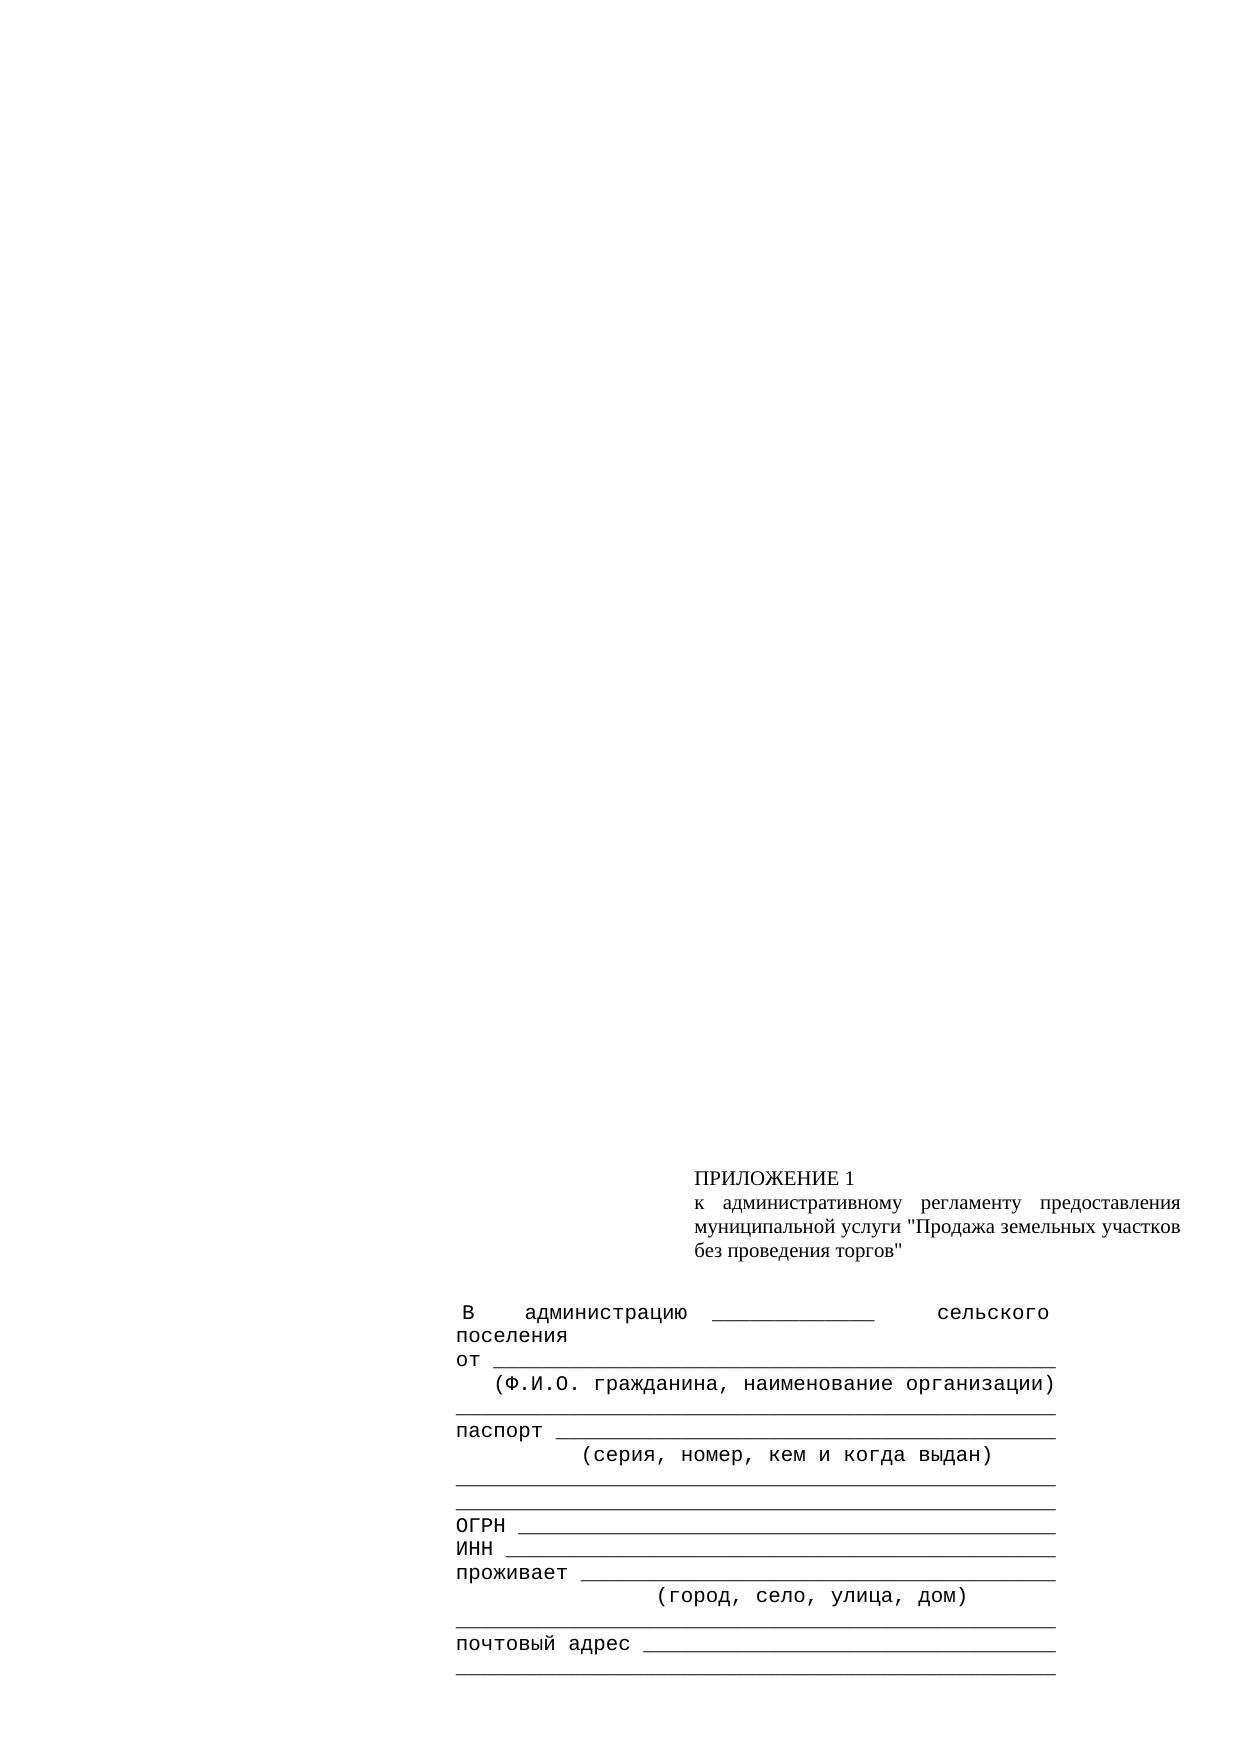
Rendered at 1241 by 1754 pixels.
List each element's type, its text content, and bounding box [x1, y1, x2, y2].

text ПРИЛОЖЕНИЕ 1 [694, 1166, 1181, 1190]
text (город, село, улица, дом) [118, 1586, 1181, 1609]
text проживает ______________________________________ [118, 1562, 1181, 1586]
text ИНН ____________________________________________ [118, 1538, 1181, 1562]
text к административному регламенту предоставления муниципальной услуги "Продажа земельных участков без проведения торгов" [694, 1190, 1181, 1262]
text паспорт ________________________________________ [118, 1420, 1181, 1444]
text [118, 1609, 1181, 1633]
text поселения [118, 1325, 1181, 1349]
text В администрацию _____________ сельского [118, 1296, 1181, 1325]
text ________________________________________________ [118, 1467, 1181, 1491]
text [118, 1656, 1181, 1680]
text ________________________________________________ [118, 1396, 1181, 1420]
text ________________________________________________ [118, 1491, 1181, 1514]
text ОГРН ___________________________________________ [118, 1514, 1181, 1538]
text от _____________________________________________ [118, 1349, 1181, 1373]
text (серия, номер, кем и когда выдан) [118, 1444, 1181, 1467]
text почтовый адрес _________________________________ [118, 1633, 1181, 1656]
text (Ф.И.О. гражданина, наименование организации) [118, 1373, 1181, 1396]
